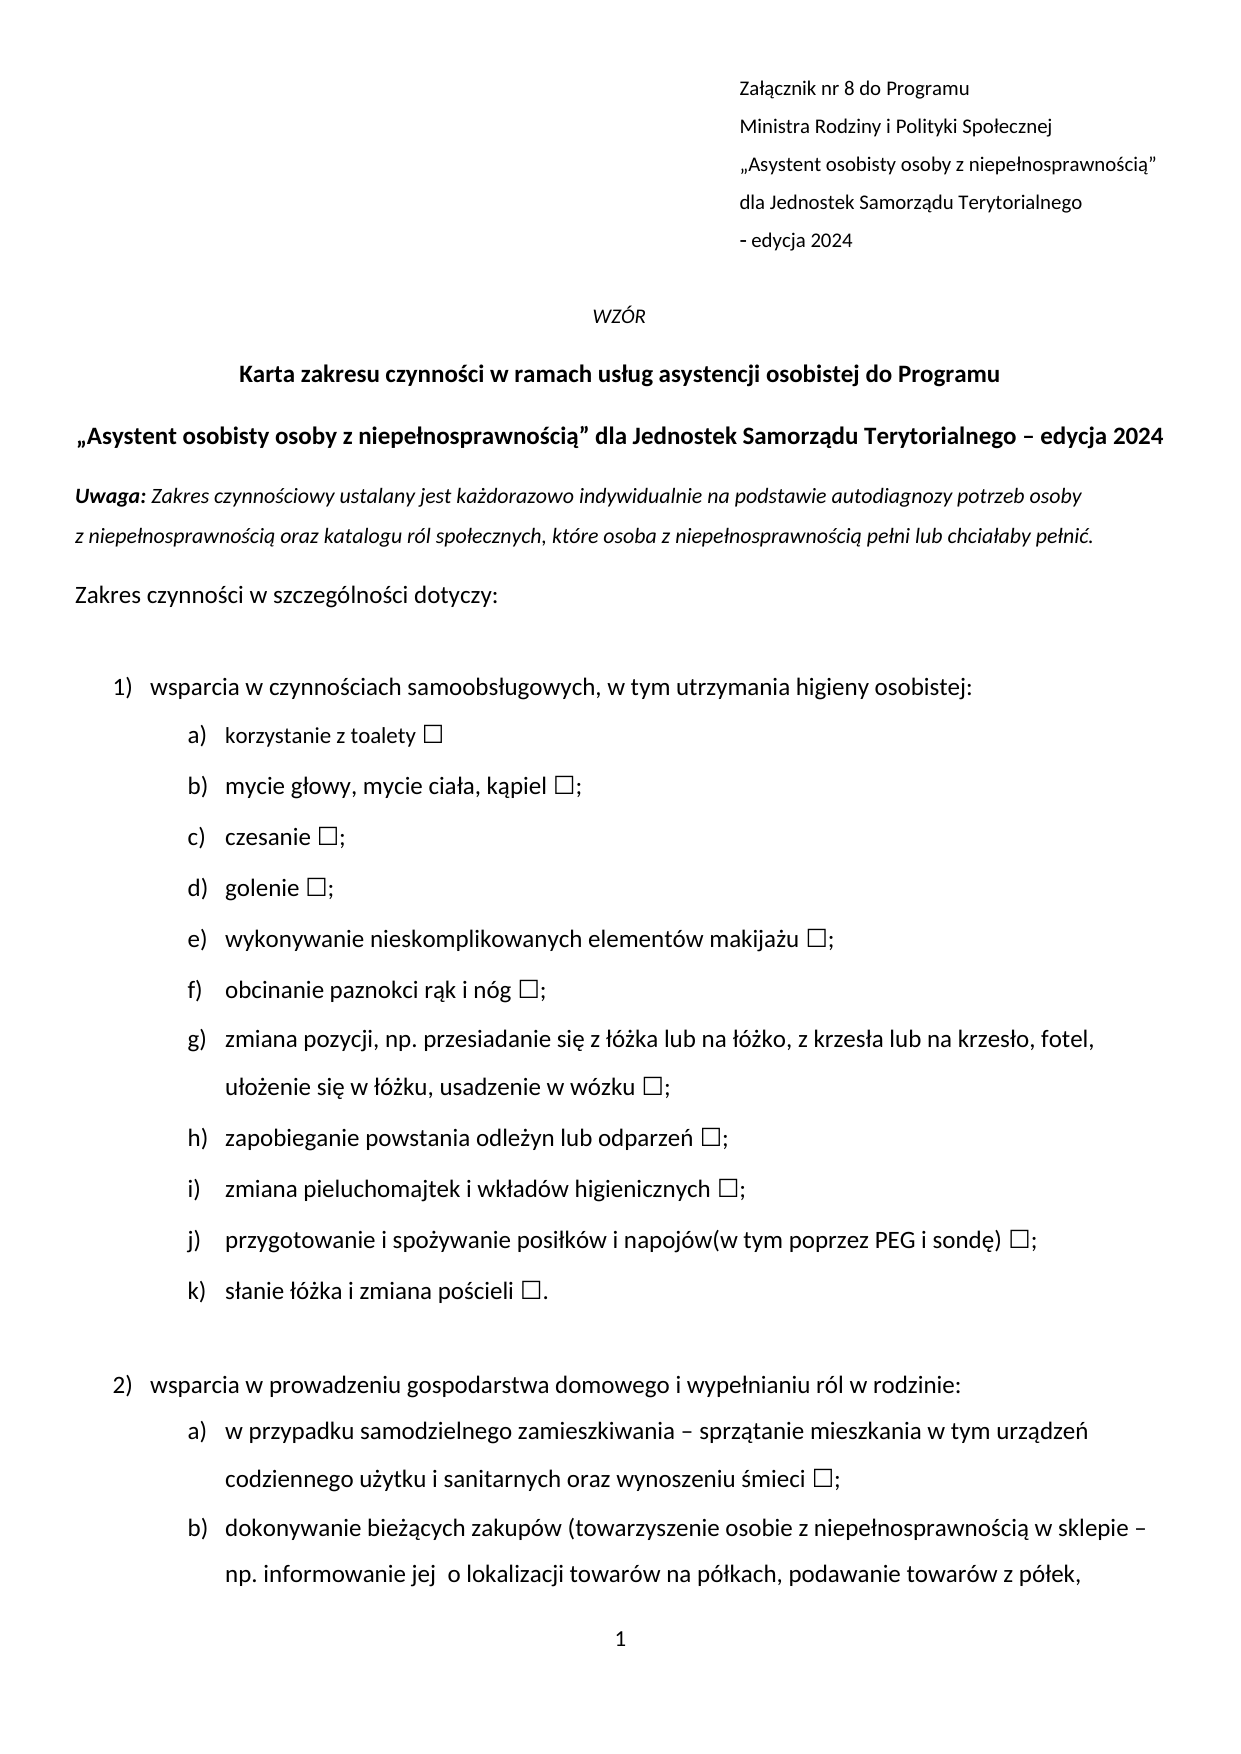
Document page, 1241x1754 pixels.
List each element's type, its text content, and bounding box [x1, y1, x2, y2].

list golenie ; [187, 870, 1165, 904]
text WZÓR [75, 303, 1165, 328]
list w przypadku samodzielnego zamieszkiwania – sprzątanie mieszkania w tym urządzeń codziennego użytku i sanitarnych oraz wynoszeniu śmieci ; [187, 1415, 1165, 1495]
text Załącznik nr 8 do Programu [739, 75, 1165, 100]
list obcinanie paznokci rąk i nóg ; [187, 972, 1165, 1006]
list zmiana pieluchomajtek i wkładów higienicznych ; [187, 1171, 1165, 1205]
text edycja 2024 [739, 227, 1165, 253]
list zmiana pozycji, np. przesiadanie się z łóżka lub na łóżko, z krzesła lub na krzesło, fotel, ułożenie się w łóżku, usadzenie w wózku ; [187, 1023, 1165, 1103]
list korzystanie z toalety [187, 717, 1165, 751]
list zapobieganie powstania odleżyn lub odparzeń ; [187, 1119, 1165, 1154]
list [187, 1512, 1165, 1588]
list mycie głowy, mycie ciała, kąpiel ; [187, 768, 1165, 802]
text „Asystent osobisty osoby z niepełnosprawnością” dla Jednostek Samorządu Terytorialnego – edycja 2024 [75, 420, 1165, 451]
list przygotowanie i spożywanie posiłków i napojów(w tym poprzez PEG i sondę) ; [187, 1222, 1165, 1256]
text Karta zakresu czynności w ramach usług asystencji osobistej do Programu [75, 358, 1165, 388]
text „Asystent osobisty osoby z niepełnosprawnością” dla Jednostek Samorządu Terytorialnego [739, 151, 1165, 215]
list wsparcia w czynnościach samoobsługowych, w tym utrzymania higieny osobistej: [112, 671, 1165, 701]
text Uwaga: Zakres czynnościowy ustalany jest każdorazowo indywidualnie na podstawie autodiagnozy potrzeb osoby z niepełnosprawnością oraz katalogu ról społecznych, które osoba z niepełnosprawnością pełni lub chciałaby pełnić. [75, 483, 1165, 549]
list wsparcia w prowadzeniu gospodarstwa domowego i wypełnianiu ról w rodzinie: [112, 1369, 1165, 1400]
text Ministra Rodziny i Polityki Społecznej [739, 113, 1165, 138]
list słanie łóżka i zmiana pościeli . [187, 1273, 1165, 1307]
list czesanie ; [187, 819, 1165, 853]
list wykonywanie nieskomplikowanych elementów makijażu ; [187, 921, 1165, 955]
text Zakres czynności w szczególności dotyczy: [75, 579, 1165, 610]
